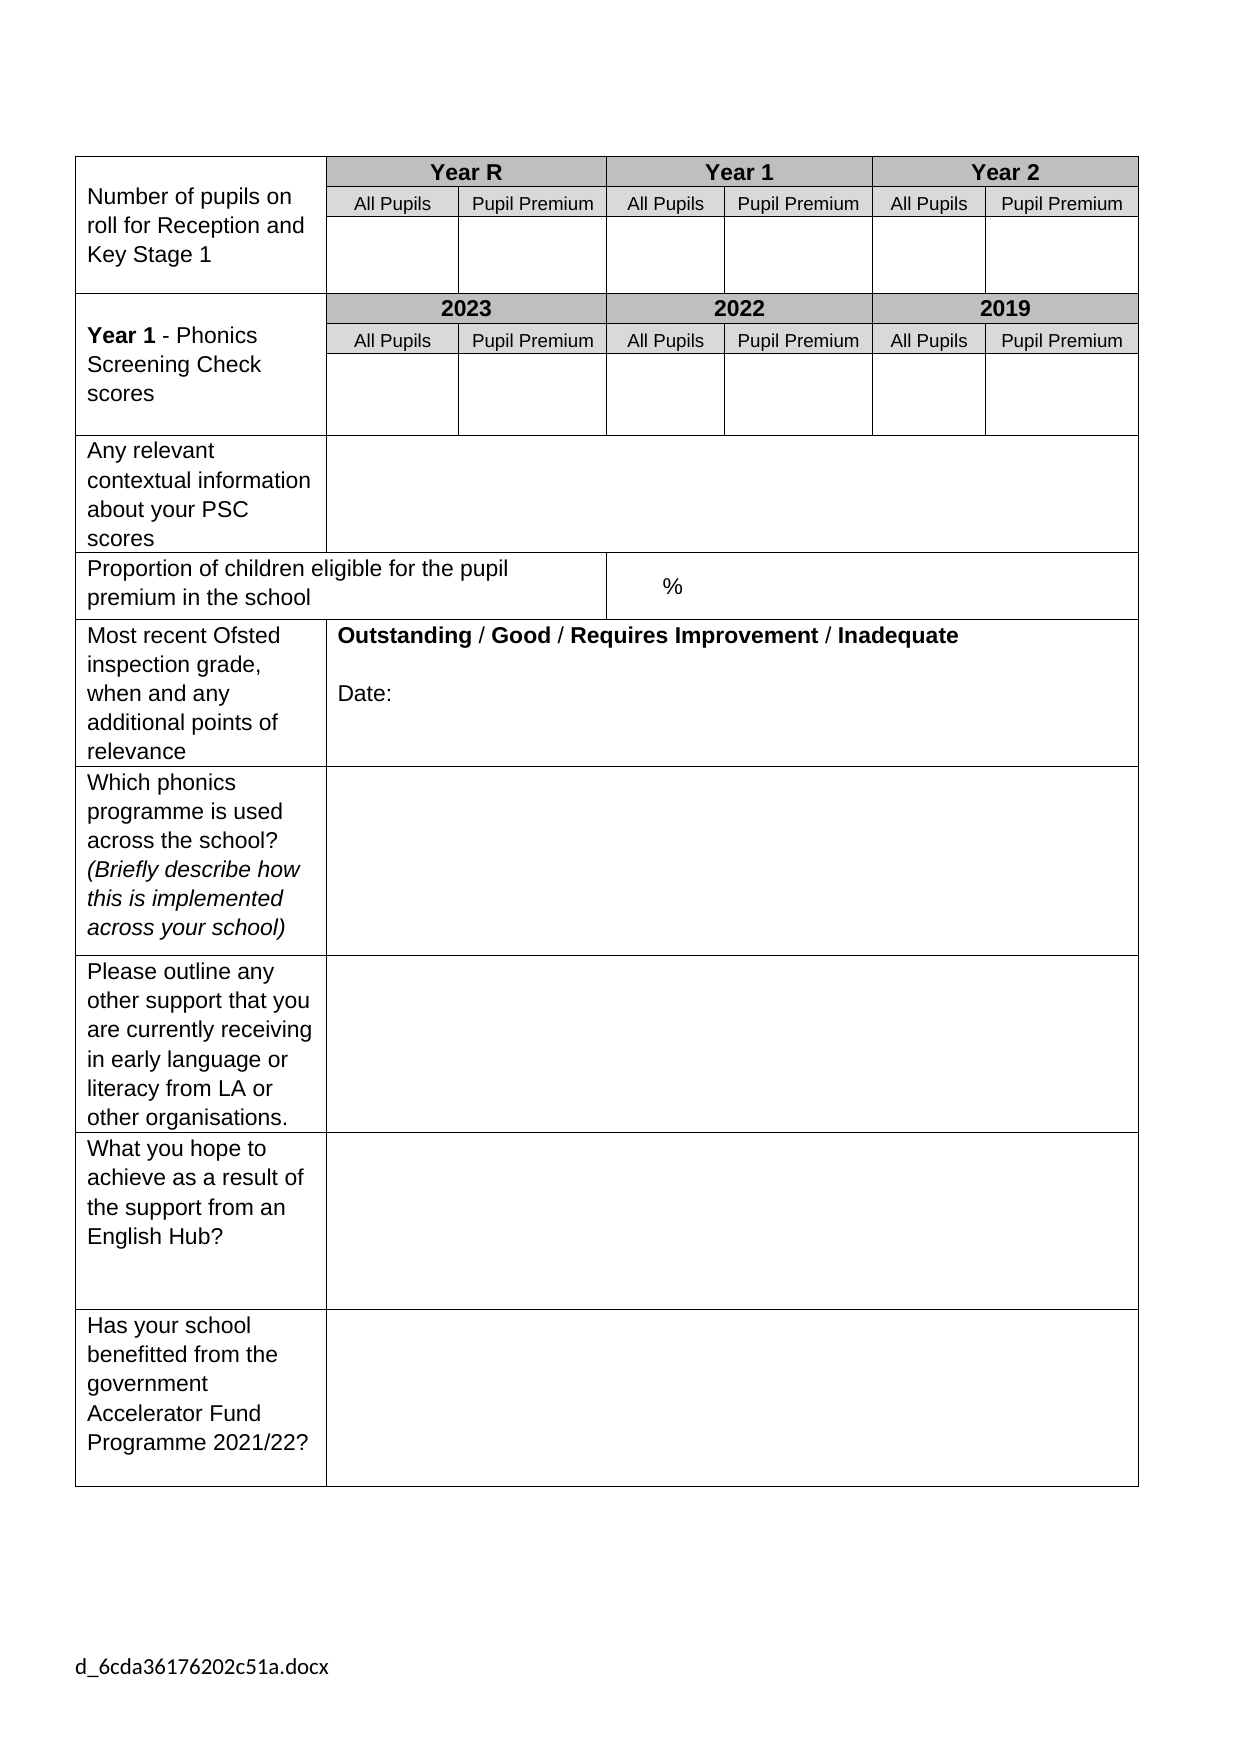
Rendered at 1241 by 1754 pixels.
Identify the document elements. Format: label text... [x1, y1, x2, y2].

table_cell All Pupils [873, 324, 985, 353]
table_cell Pupil Premium [459, 324, 606, 353]
table_cell Pupil Premium [986, 187, 1138, 216]
table_cell [327, 436, 1138, 552]
table_cell Pupil Premium [725, 187, 872, 216]
table_cell [986, 354, 1138, 434]
table_cell [327, 956, 1138, 1132]
table_header Year R [327, 157, 606, 186]
table_cell [725, 217, 872, 292]
table_cell Pupil Premium [725, 324, 872, 353]
table_cell All Pupils [607, 187, 724, 216]
table_cell All Pupils [607, 324, 724, 353]
table_cell 2022 [607, 294, 872, 323]
table_header Year 1 [607, 157, 872, 186]
table_cell 2023 [327, 294, 606, 323]
table_cell Year 1 - Phonics Screening Check scores [76, 294, 326, 434]
table_cell Most recent Ofsted inspection grade, when and any additional points of relevance [76, 620, 326, 766]
table_cell All Pupils [873, 187, 985, 216]
table_header Year 2 [873, 157, 1138, 186]
table_cell % [607, 553, 1138, 619]
table_cell Pupil Premium [459, 187, 606, 216]
table_cell [327, 1133, 1138, 1309]
table_cell What you hope to achieve as a result of the support from an English Hub? [76, 1133, 326, 1309]
table_cell Has your school benefitted from the government Accelerator Fund Programme 2021/22? [76, 1310, 326, 1486]
table_cell Outstanding / Good / Requires Improvement / Inadequate Date: [327, 620, 1138, 766]
table_cell [725, 354, 872, 434]
table_cell Pupil Premium [986, 324, 1138, 353]
table_header Number of pupils on roll for Reception and Key Stage 1 [76, 157, 326, 292]
table_cell [459, 217, 606, 292]
table_cell [607, 217, 724, 292]
table_cell All Pupils [327, 187, 458, 216]
table_cell Which phonics programme is used across the school? (Briefly describe how this is implemented across your school) [76, 767, 326, 955]
table_cell [873, 354, 985, 434]
table_cell [873, 217, 985, 292]
table_cell Please outline any other support that you are currently receiving in early language or literacy from LA or other organisations. [76, 956, 326, 1132]
table_cell [607, 354, 724, 434]
table_cell Any relevant contextual information about your PSC scores [76, 436, 326, 552]
table_cell [986, 217, 1138, 292]
table_cell [327, 354, 458, 434]
table_cell 2019 [873, 294, 1138, 323]
table_cell [459, 354, 606, 434]
table_cell All Pupils [327, 324, 458, 353]
table_cell Proportion of children eligible for the pupil premium in the school [76, 553, 606, 619]
table_cell [327, 217, 458, 292]
table_cell [327, 767, 1138, 955]
table_cell [327, 1310, 1138, 1486]
